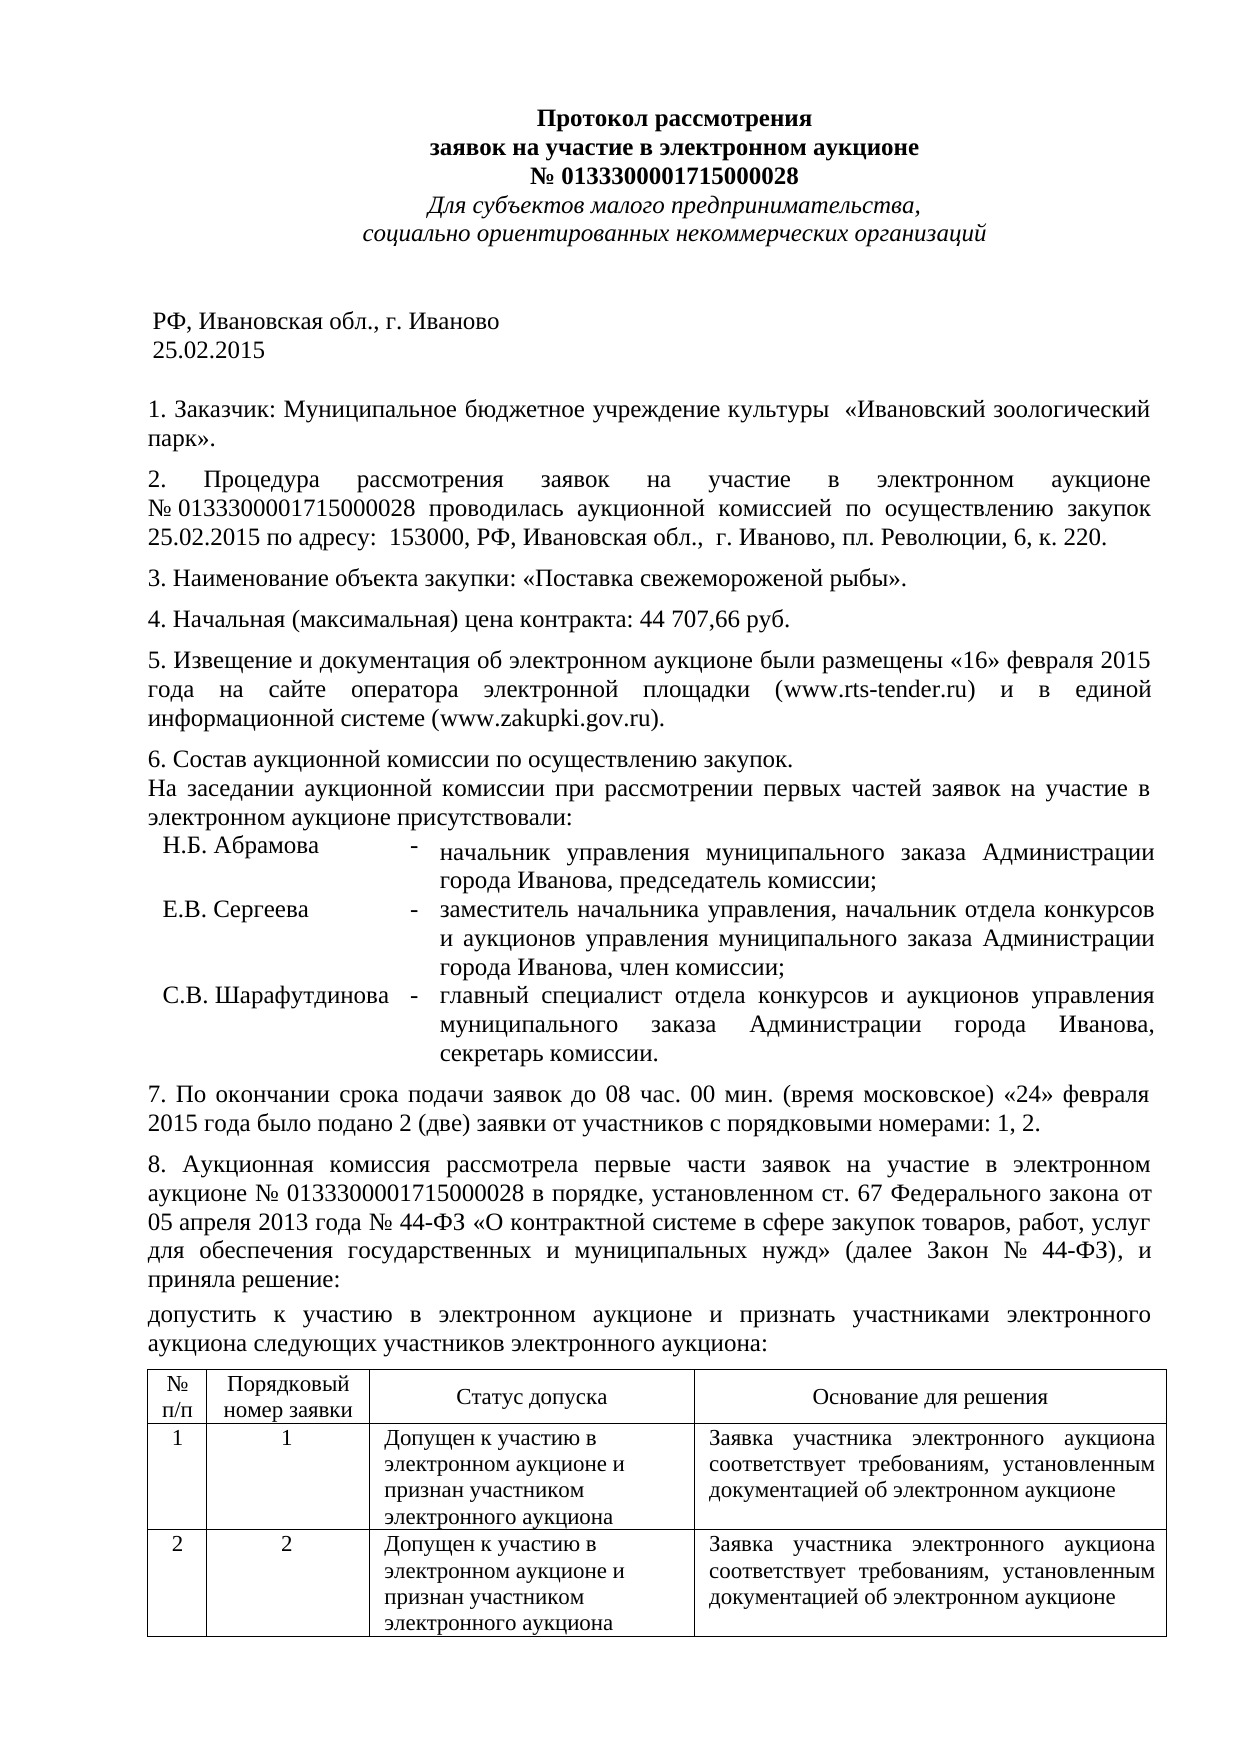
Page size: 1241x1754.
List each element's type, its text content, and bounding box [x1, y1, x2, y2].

table_cell Допущен к участию в электронном аукционе и признан участником электронного аукциона [370, 1424, 694, 1529]
table_cell Допущен к участию в электронном аукционе и признан участником электронного аукциона [370, 1530, 694, 1636]
text допустить к участию в электронном аукционе и признать участниками электронного аукциона следующих участников электронного аукциона: [148, 1299, 1152, 1357]
text Для субъектов малого предпринимательства, [177, 190, 1171, 218]
table_cell С.В. Шарафутдинова [133, 980, 399, 1067]
text 6. Состав аукционной комиссии по осуществлению закупок. [148, 744, 1152, 773]
table_cell - [399, 894, 428, 980]
text 3. Наименование объекта закупки: «Поставка свежемороженой рыбы». [148, 563, 1152, 592]
table_cell Заявка участника электронного аукциона соответствует требованиям, установленным документацией об электронном аукционе [695, 1530, 1166, 1636]
text № 0133300001715000028 [177, 161, 1152, 190]
text 1. Заказчик: Муниципальное бюджетное учреждение культуры «Ивановский зоологический парк». [148, 394, 1152, 452]
table_cell 1 [207, 1424, 369, 1529]
table_header РФ, Ивановская обл., г. Иваново 25.02.2015 [151, 305, 1155, 365]
table_cell 1 [148, 1424, 206, 1529]
text 5. Извещение и документация об электронном аукционе были размещены «16» февраля 2015 года на сайте оператора электронной площадки (www.rts-tender.ru) и в единой информационной системе (www.zakupki.gov.ru). [148, 645, 1152, 732]
table_cell главный специалист отдела конкурсов и аукционов управления муниципального заказа Администрации города Иванова, секретарь комиссии. [428, 980, 1167, 1067]
text На заседании аукционной комиссии при рассмотрении первых частей заявок на участие в электронном аукционе присутствовали: [148, 773, 1152, 830]
table_header Н.Б. Абрамова [133, 830, 399, 894]
table_header № п/п [148, 1370, 206, 1423]
table_cell 2 [207, 1530, 369, 1636]
text заявок на участие в электронном аукционе [177, 132, 1171, 161]
text Протокол рассмотрения [177, 103, 1171, 132]
table_cell Е.В. Сергеева [133, 894, 399, 980]
text 2. Процедура рассмотрения заявок на участие в электронном аукционе № 0133300001715000028 проводилась аукционной комиссией по осуществлению закупок 25.02.2015 по адресу: 153000, РФ, Ивановская обл., г. Иваново, пл. Революции, 6, к. 220. [148, 464, 1152, 550]
table_cell заместитель начальника управления, начальник отдела конкурсов и аукционов управления муниципального заказа Администрации города Иванова, член комиссии; [428, 894, 1167, 980]
table_header Статус допуска [370, 1370, 694, 1423]
table_header начальник управления муниципального заказа Администрации города Иванова, председатель комиссии; [428, 830, 1167, 894]
table_cell - [399, 980, 428, 1067]
text 8. Аукционная комиссия рассмотрела первые части заявок на участие в электронном аукционе № 0133300001715000028 в порядке, установленном ст. 67 Федерального закона от 05 апреля 2013 года № 44-ФЗ «О контрактной системе в сфере закупок товаров, работ, услуг для обеспечения государственных и муниципальных нужд» (далее Закон № 44-ФЗ), и приняла решение: [148, 1149, 1152, 1293]
table_cell Заявка участника электронного аукциона соответствует требованиям, установленным документацией об электронном аукционе [695, 1424, 1166, 1529]
table_header - [399, 830, 428, 894]
table_header Порядковый номер заявки [207, 1370, 369, 1423]
table_header Основание для решения [695, 1370, 1166, 1423]
text 7. По окончании срока подачи заявок до 08 час. 00 мин. (время московское) «24» февраля 2015 года было подано 2 (две) заявки от участников с порядковыми номерами: 1, 2. [148, 1079, 1152, 1137]
text 4. Начальная (максимальная) цена контракта: 44 707,66 руб. [148, 604, 1152, 633]
table_cell 2 [148, 1530, 206, 1636]
text социально ориентированных некоммерческих организаций [177, 218, 1171, 247]
